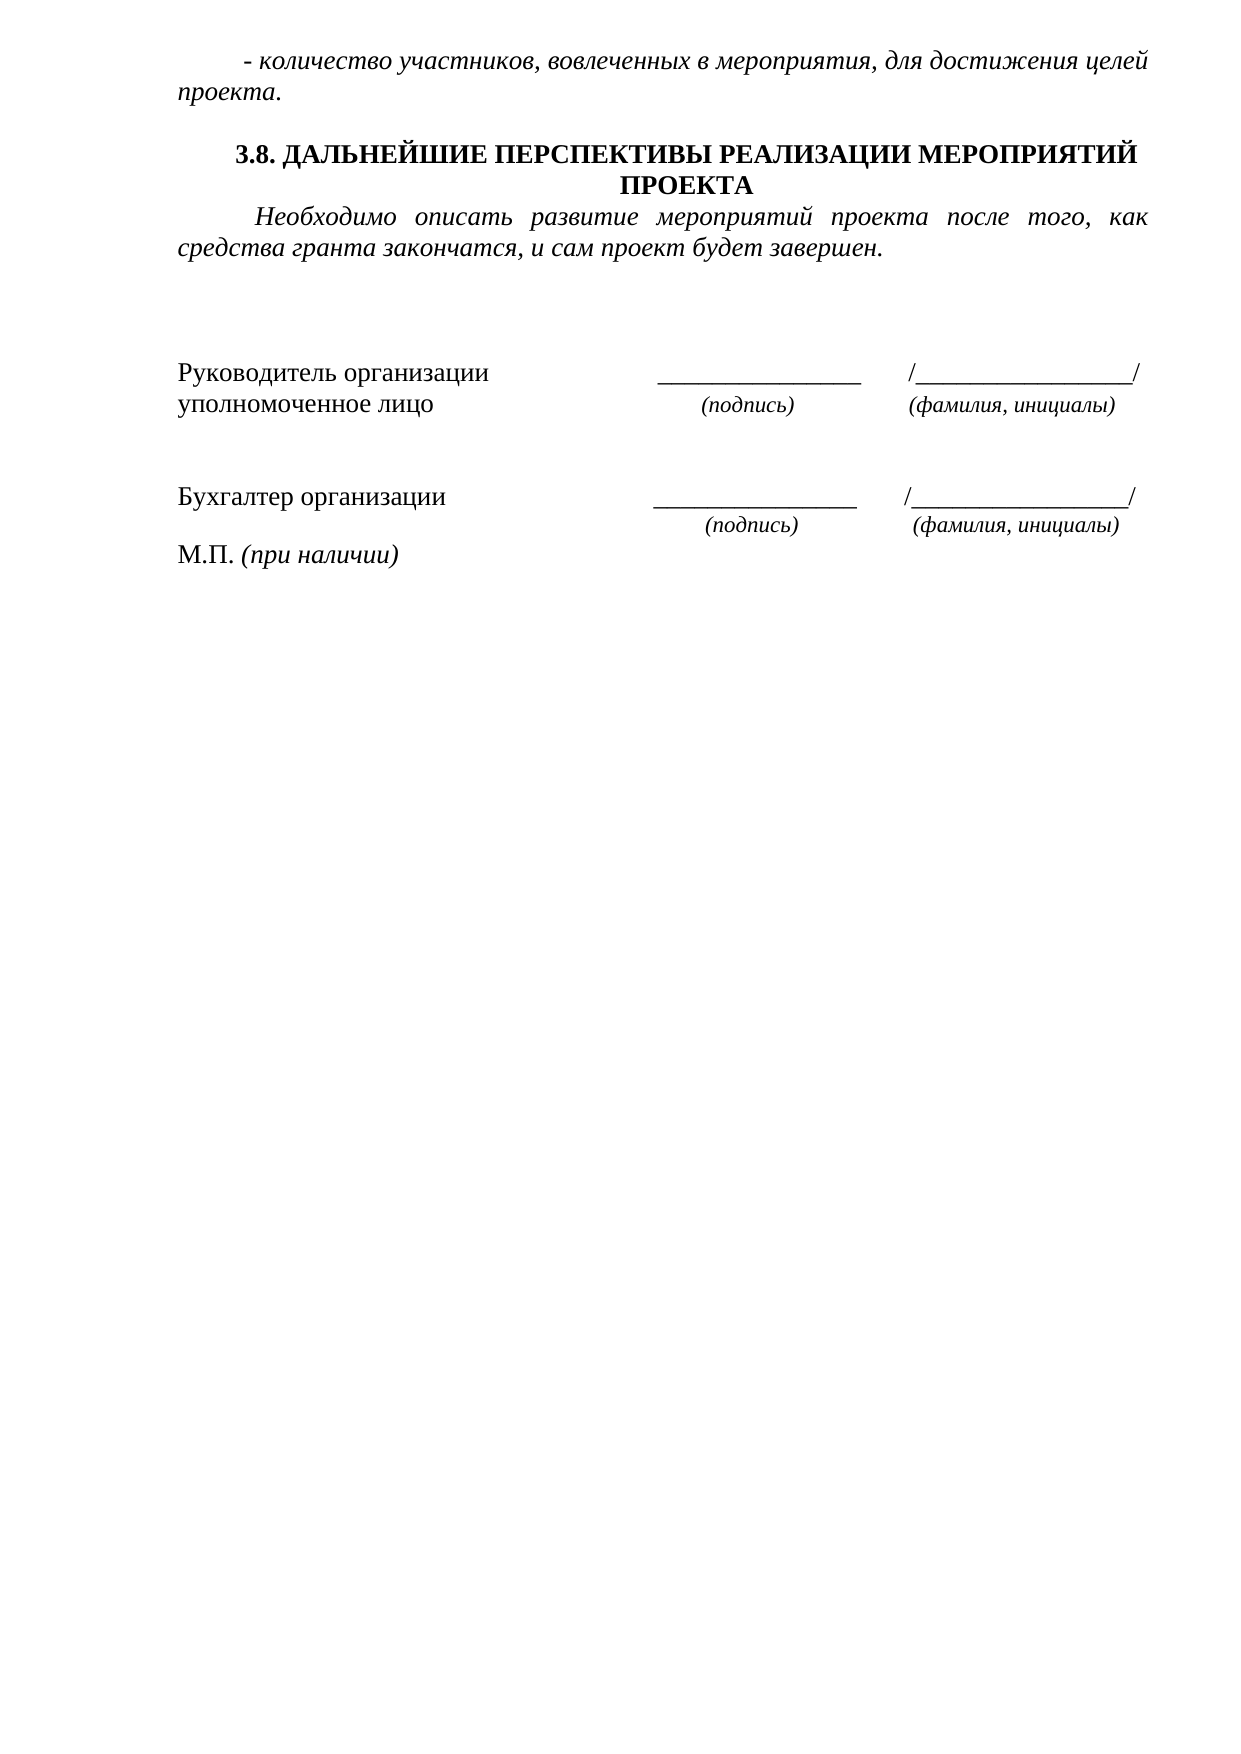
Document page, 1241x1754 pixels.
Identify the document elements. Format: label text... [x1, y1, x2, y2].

text (подпись) (фамилия, инициалы) [620, 512, 1152, 538]
text Руководитель организации _______________ /________________/ уполномоченное лицо (подпись) (фамилия, инициалы) [177, 356, 1152, 418]
text М.П. (при наличии) [177, 538, 1152, 569]
title - количество участников, вовлеченных в мероприятия, для достижения целей проекта. [177, 44, 1152, 107]
text Бухгалтер организации _______________ /________________/ [177, 480, 1152, 512]
text 3.8. ДАЛЬНЕЙШИЕ ПЕРСПЕКТИВЫ РЕАЛИЗАЦИИ МЕРОПРИЯТИЙ ПРОЕКТА [222, 138, 1152, 200]
text Необходимо описать развитие мероприятий проекта после того, как средства гранта закончатся, и сам проект будет завершен. [177, 200, 1152, 262]
